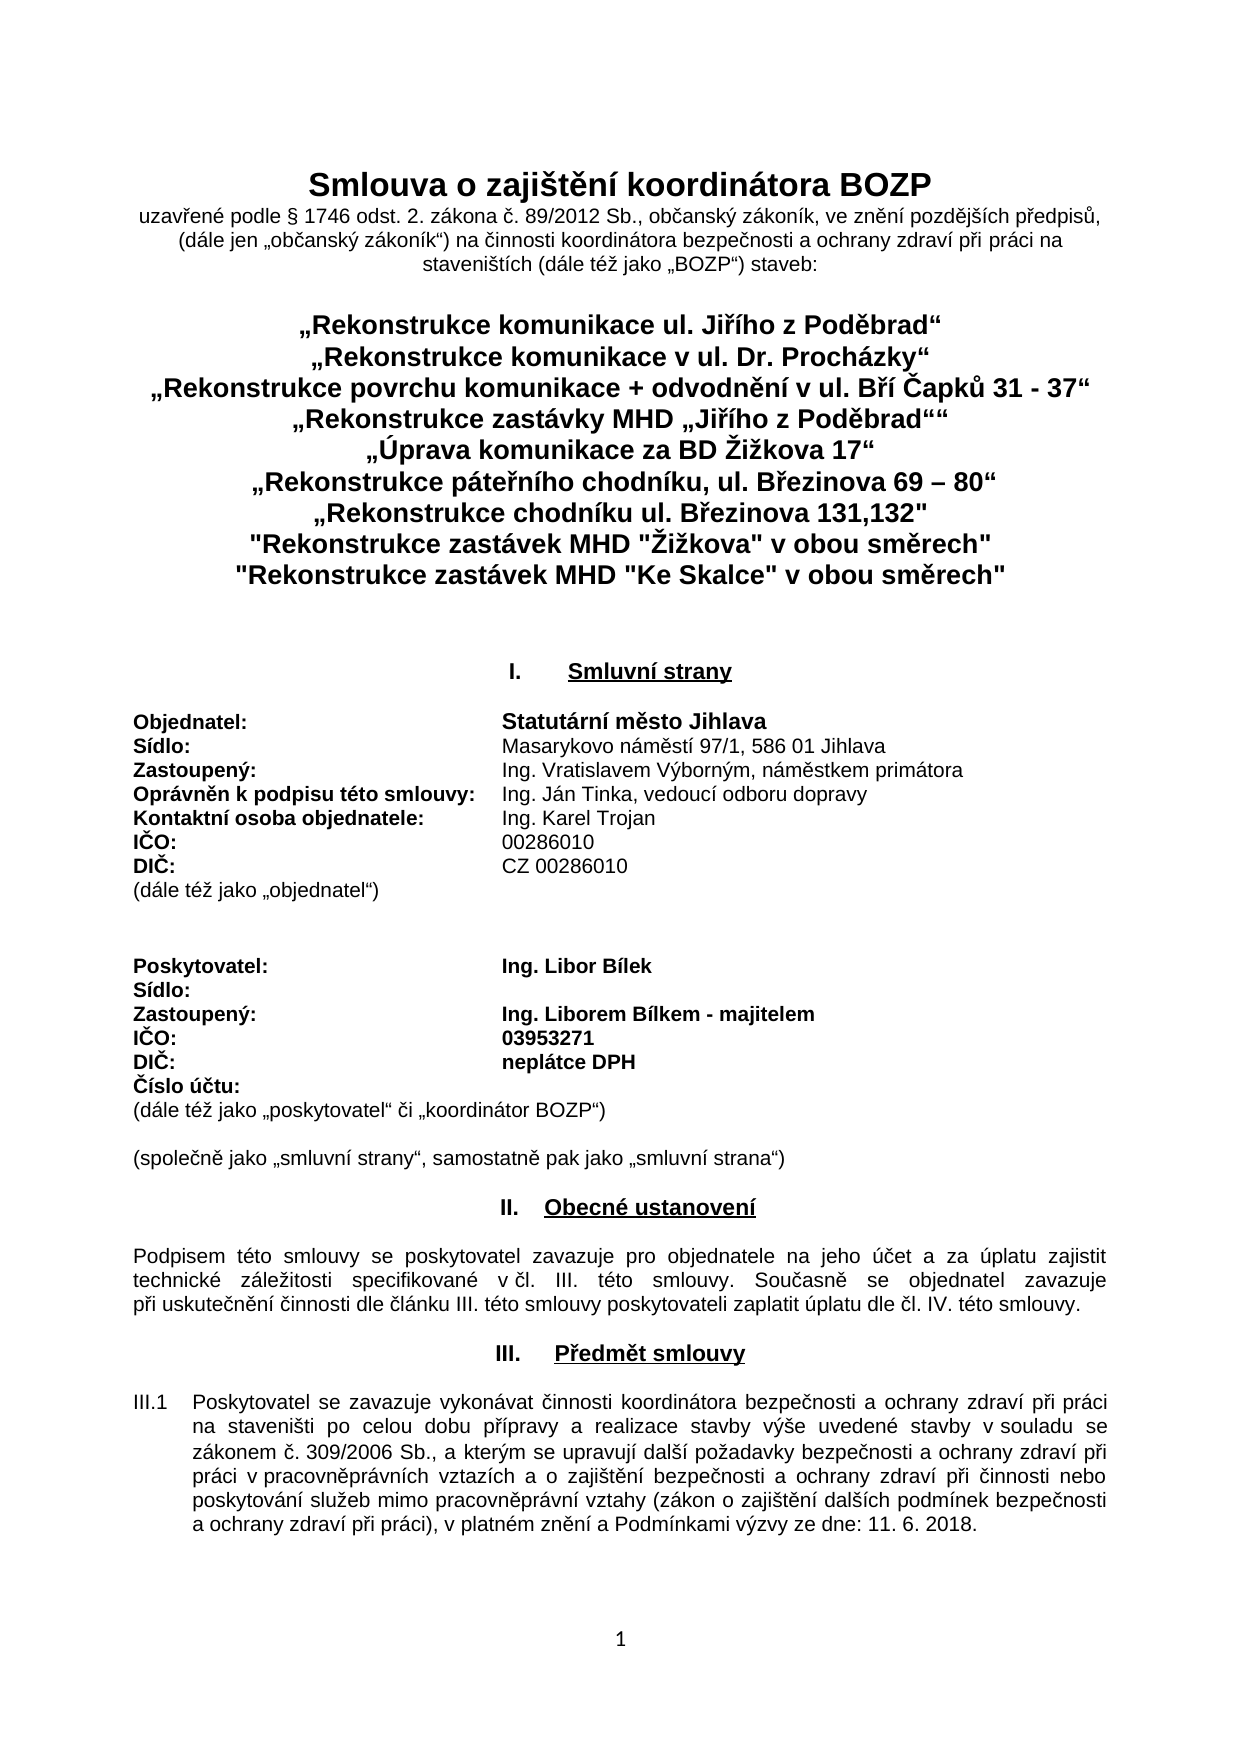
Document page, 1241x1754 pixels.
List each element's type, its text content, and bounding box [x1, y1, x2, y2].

text Zastoupený: Ing. Vratislavem Výborným, náměstkem primátora [133, 758, 1107, 782]
text IČO: 00286010 [133, 830, 1107, 854]
text III.1 Poskytovatel se zavazuje vykonávat činnosti koordinátora bezpečnosti a ochrany zdraví při práci na staveništi po celou dobu přípravy a realizace stavby výše uvedené stavby v souladu se zákonem č. 309/2006 Sb., a kterým se upravují další požadavky bezpečnosti a ochrany zdraví při práci v pracovněprávních vztazích a o zajištění bezpečnosti a ochrany zdraví při činnosti nebo poskytování služeb mimo pracovněprávní vztahy (zákon o zajištění dalších podmínek bezpečnosti a ochrany zdraví při práci), v platném znění a Podmínkami výzvy ze dne: 11. 6. 2018. [133, 1390, 1107, 1536]
text Smlouva o zajištění koordinátora BOZP [133, 166, 1107, 204]
text „Rekonstrukce chodníku ul. Březinova 131,132" [133, 497, 1107, 528]
list Předmět smlouvy [133, 1340, 1107, 1366]
text DIČ: neplátce DPH [133, 1050, 1107, 1074]
text "Rekonstrukce zastávek MHD "Žižkova" v obou směrech" [133, 528, 1107, 559]
text Poskytovatel: Ing. Libor Bílek [133, 954, 1107, 978]
text (dále též jako „objednatel“) [133, 878, 1107, 902]
text „Rekonstrukce páteřního chodníku, ul. Březinova 69 – 80“ [133, 466, 1107, 497]
text Číslo účtu: [133, 1074, 1107, 1098]
text Oprávněn k podpisu této smlouvy: Ing. Ján Tinka, vedoucí odboru dopravy [133, 782, 1107, 806]
text DIČ: CZ 00286010 [133, 854, 1107, 878]
text Sídlo: [133, 978, 1107, 1002]
text Zastoupený: Ing. Liborem Bílkem - majitelem [133, 1002, 1107, 1026]
text „Rekonstrukce povrchu komunikace + odvodnění v ul. Bří Čapků 31 - 37“ [133, 372, 1107, 403]
list Smluvní strany [133, 658, 1107, 684]
list Obecné ustanovení [148, 1194, 1107, 1220]
text Kontaktní osoba objednatele: Ing. Karel Trojan [133, 806, 1107, 830]
text "Rekonstrukce zastávek MHD "Ke Skalce" v obou směrech" [133, 559, 1107, 591]
text Podpisem této smlouvy se poskytovatel zavazuje pro objednatele na jeho účet a za úplatu zajistit technické záležitosti specifikované v čl. III. této smlouvy. Současně se objednatel zavazuje při uskutečnění činnosti dle článku III. této smlouvy poskytovateli zaplatit úplatu dle čl. IV. této smlouvy. [133, 1244, 1107, 1316]
text „Rekonstrukce komunikace v ul. Dr. Procházky“ [133, 341, 1107, 372]
text „Rekonstrukce komunikace ul. Jiřího z Poděbrad“ [133, 309, 1107, 341]
text Sídlo: Masarykovo náměstí 97/1, 586 01 Jihlava [133, 734, 1107, 758]
text uzavřené podle § 1746 odst. 2. zákona č. 89/2012 Sb., občanský zákoník, ve znění pozdějších předpisů, (dále jen „občanský zákoník“) na činnosti koordinátora bezpečnosti a ochrany zdraví při práci na staveništích (dále též jako „BOZP“) staveb: [133, 204, 1107, 276]
text Objednatel: Statutární město Jihlava [133, 708, 1107, 734]
text (dále též jako „poskytovatel“ či „koordinátor BOZP“) [133, 1098, 1107, 1122]
text IČO: 03953271 [133, 1026, 1107, 1050]
text (společně jako „smluvní strany“, samostatně pak jako „smluvní strana“) [133, 1146, 1107, 1170]
text „Úprava komunikace za BD Žižkova 17“ [133, 434, 1107, 466]
text „Rekonstrukce zastávky MHD „Jiřího z Poděbrad““ [133, 403, 1107, 434]
